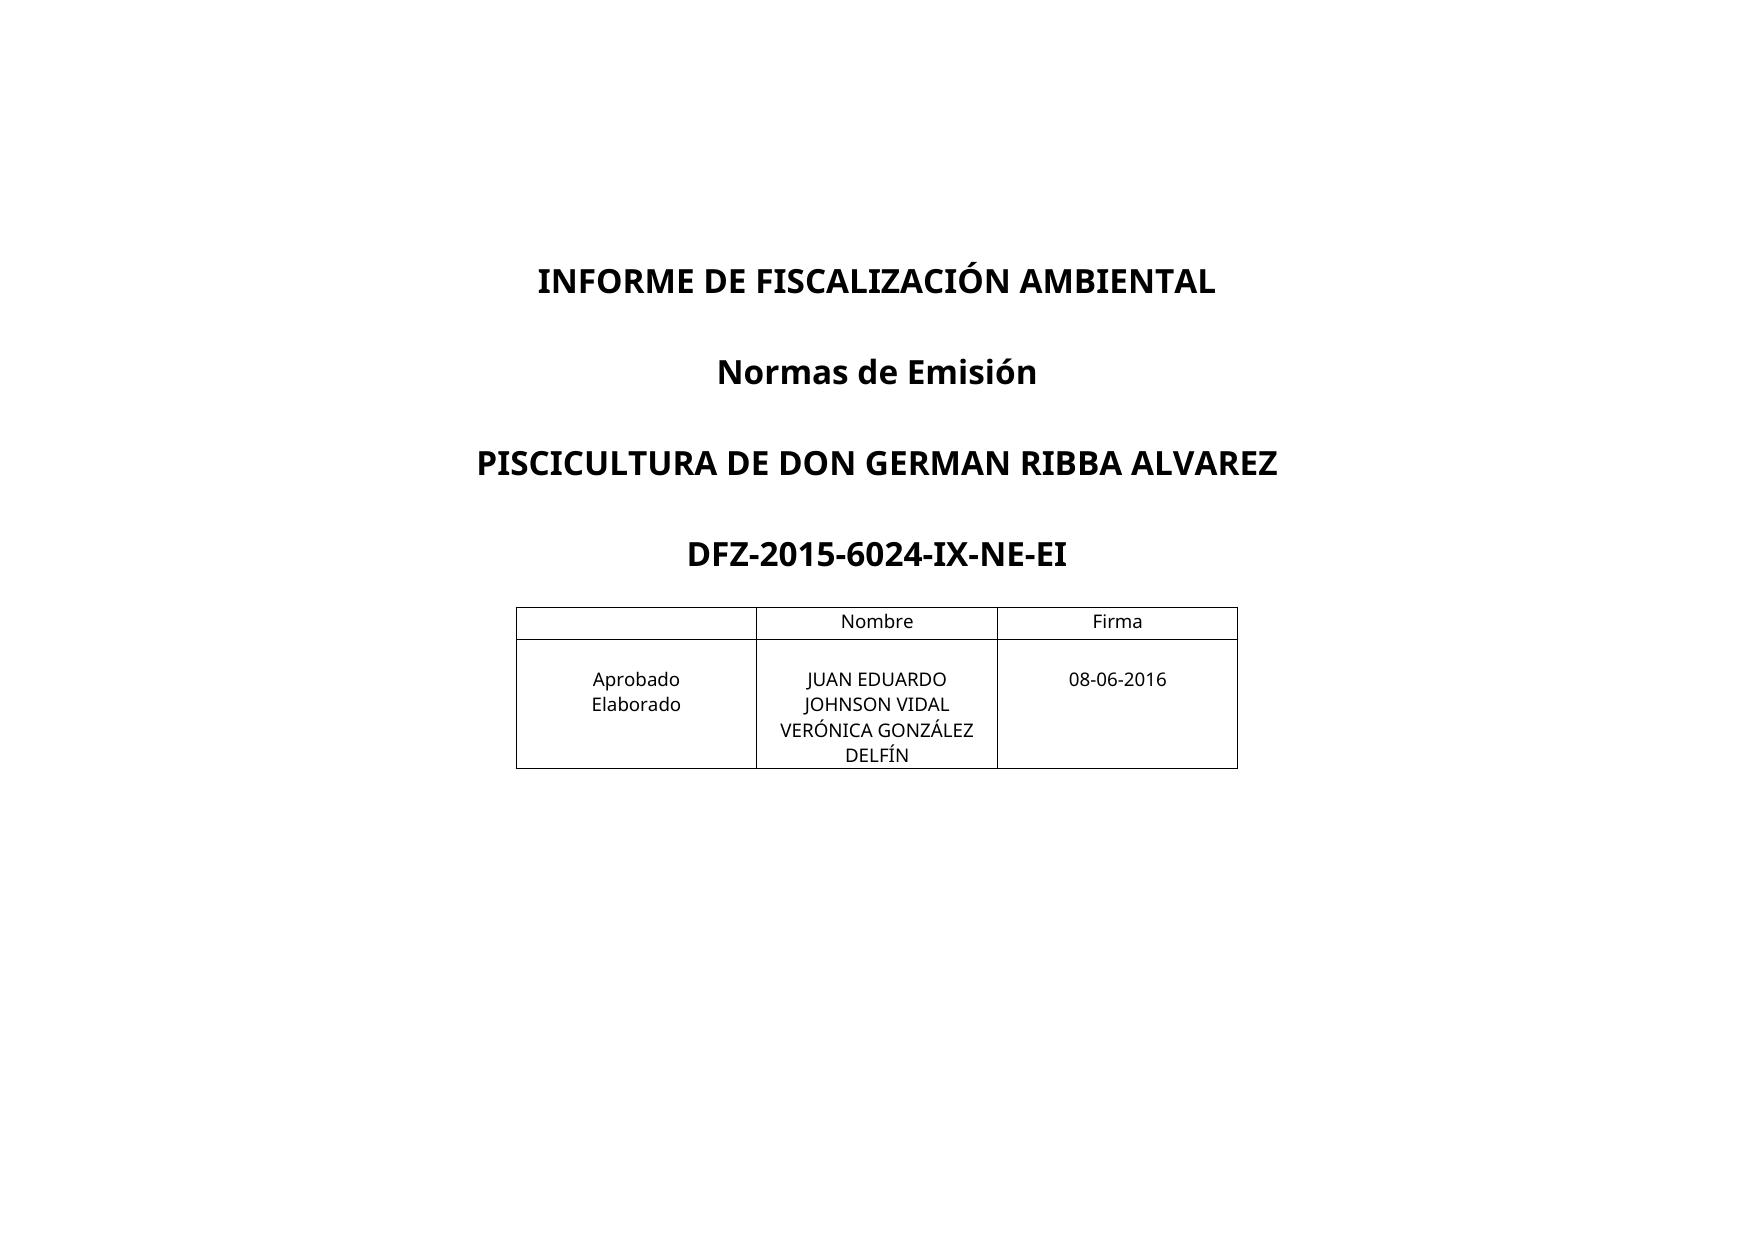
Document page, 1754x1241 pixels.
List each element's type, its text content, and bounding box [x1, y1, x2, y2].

text INFORME DE FISCALIZACIÓN AMBIENTAL [150, 212, 1604, 303]
text DFZ-2015-6024-IX-NE-EI [150, 485, 1604, 576]
table_cell 08-06-2016 [998, 640, 1237, 768]
table_header [517, 608, 756, 639]
table_header Firma [998, 608, 1237, 639]
text PISCICULTURA DE DON GERMAN RIBBA ALVAREZ [150, 394, 1604, 485]
table_cell JUAN EDUARDO JOHNSON VIDAL VERÓNICA GONZÁLEZ DELFÍN [757, 640, 997, 768]
table_cell Aprobado Elaborado [517, 640, 756, 768]
table_header Nombre [757, 608, 997, 639]
text Normas de Emisión [150, 303, 1604, 394]
